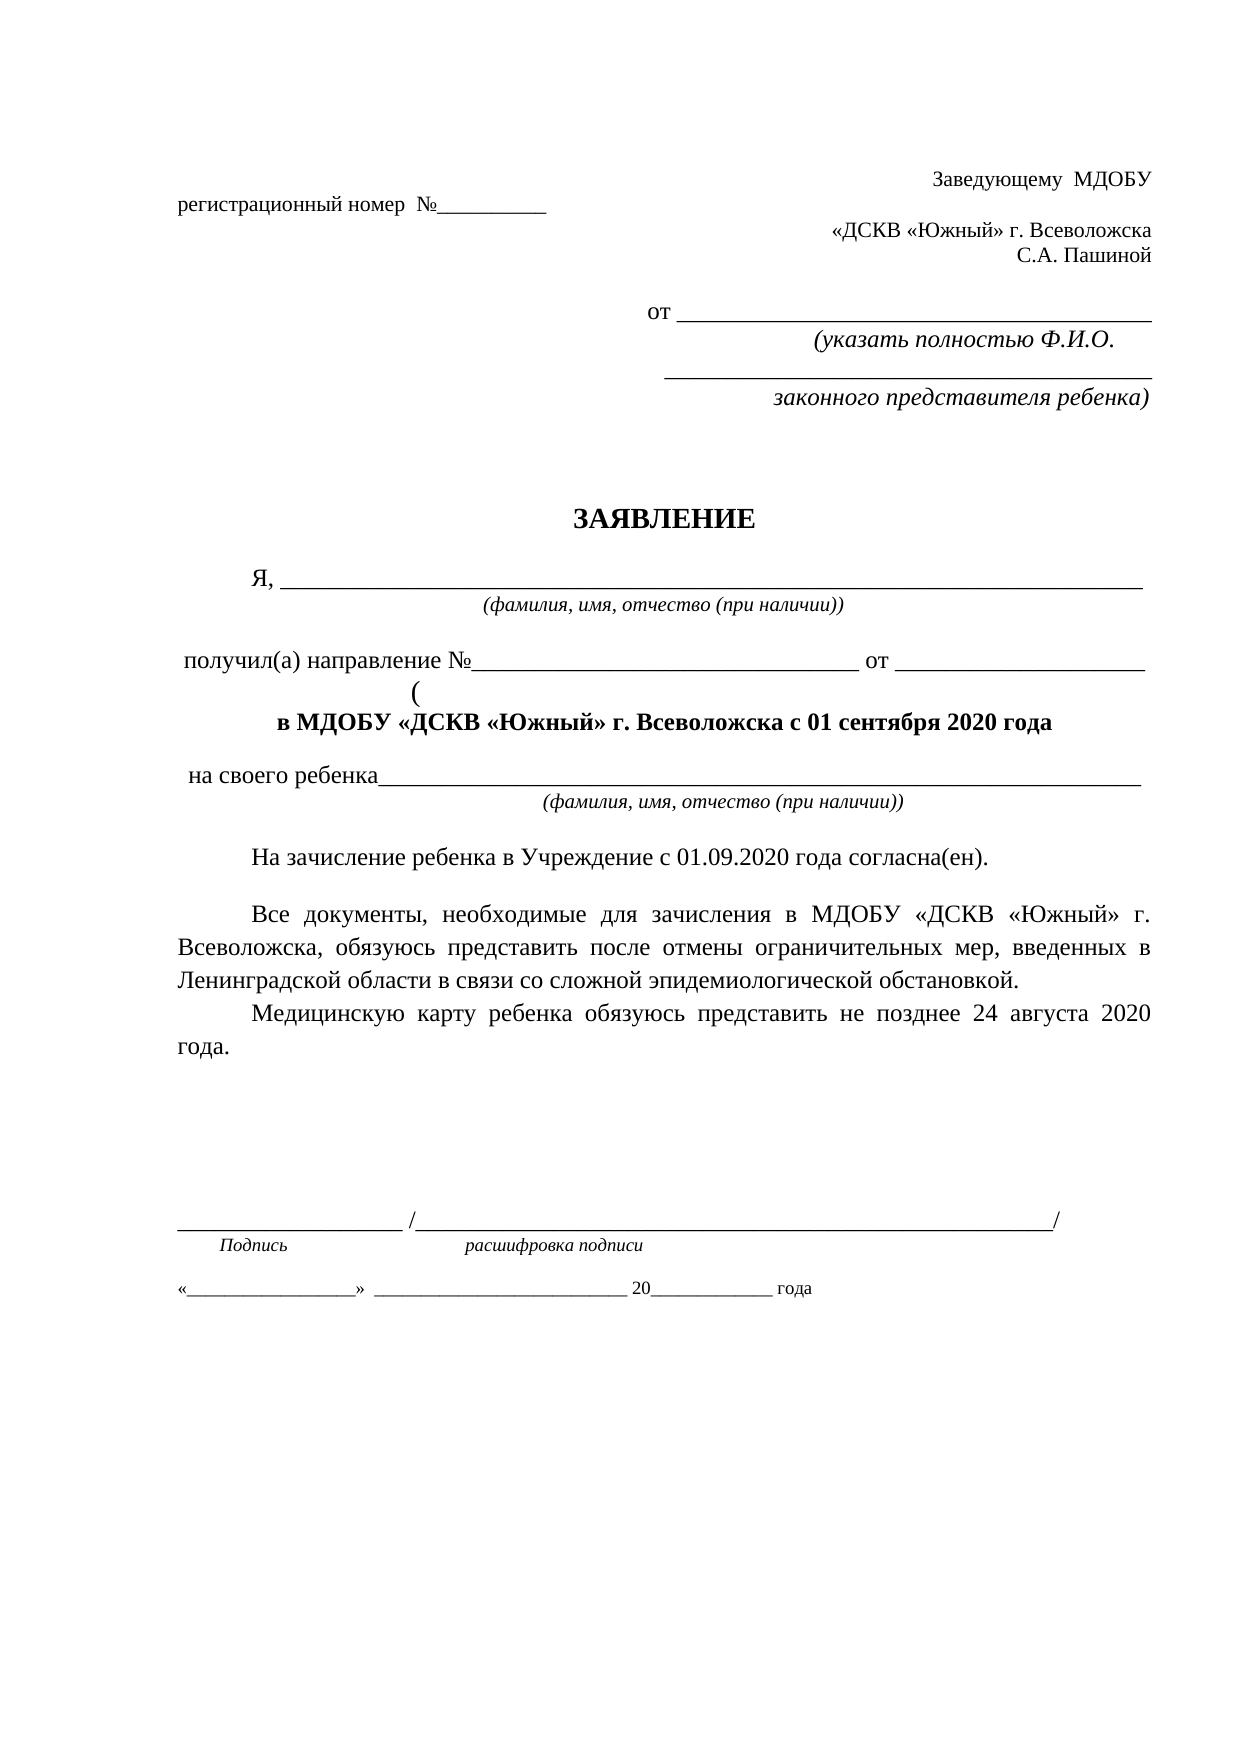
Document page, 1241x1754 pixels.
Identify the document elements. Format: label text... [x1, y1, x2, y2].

text Я, _____________________________________________________________________ [177, 563, 1152, 592]
text регистрационный номер №__________ [177, 191, 1152, 217]
text Заведующему МДОБУ [177, 166, 1152, 191]
text __________________ /___________________________________________________/ [177, 1205, 1152, 1234]
text ЗАЯВЛЕНИЕ [177, 501, 1152, 535]
text «ДСКВ «Южный» г. Всеволожска [177, 217, 1152, 242]
text получил(а) направление №_______________________________ от ____________________ [177, 645, 1152, 674]
text (указать полностью Ф.И.О. [177, 324, 1152, 353]
text «__________________» ___________________________ 20_____________ года [177, 1277, 1152, 1298]
text (фамилия, имя, отчество (при наличии)) [177, 789, 1152, 813]
text Медицинскую карту ребенка обязуюсь представить не позднее 24 августа 2020 года. [177, 998, 1152, 1060]
text ( [177, 674, 1152, 707]
text от ______________________________________ [177, 267, 1152, 324]
text в МДОБУ «ДСКВ «Южный» г. Всеволожска с 01 сентября 2020 года [177, 707, 1152, 736]
text На зачисление ребенка в Учреждение с 01.09.2020 года согласна(ен). [177, 842, 1152, 870]
text на своего ребенка_____________________________________________________________ [177, 760, 1152, 789]
text законного представителя ребенка) [177, 382, 1152, 411]
text Подпись расшифровка подписи [177, 1234, 1152, 1255]
text _______________________________________ [177, 353, 1152, 382]
text (фамилия, имя, отчество (при наличии)) [177, 592, 1152, 616]
text С.А. Пашиной [177, 242, 1152, 267]
text Все документы, необходимые для зачисления в МДОБУ «ДСКВ «Южный» г. Всеволожска, обязуюсь представить после отмены ограничительных мер, введенных в Ленинградской области в связи со сложной эпидемиологической обстановкой. [177, 899, 1152, 994]
